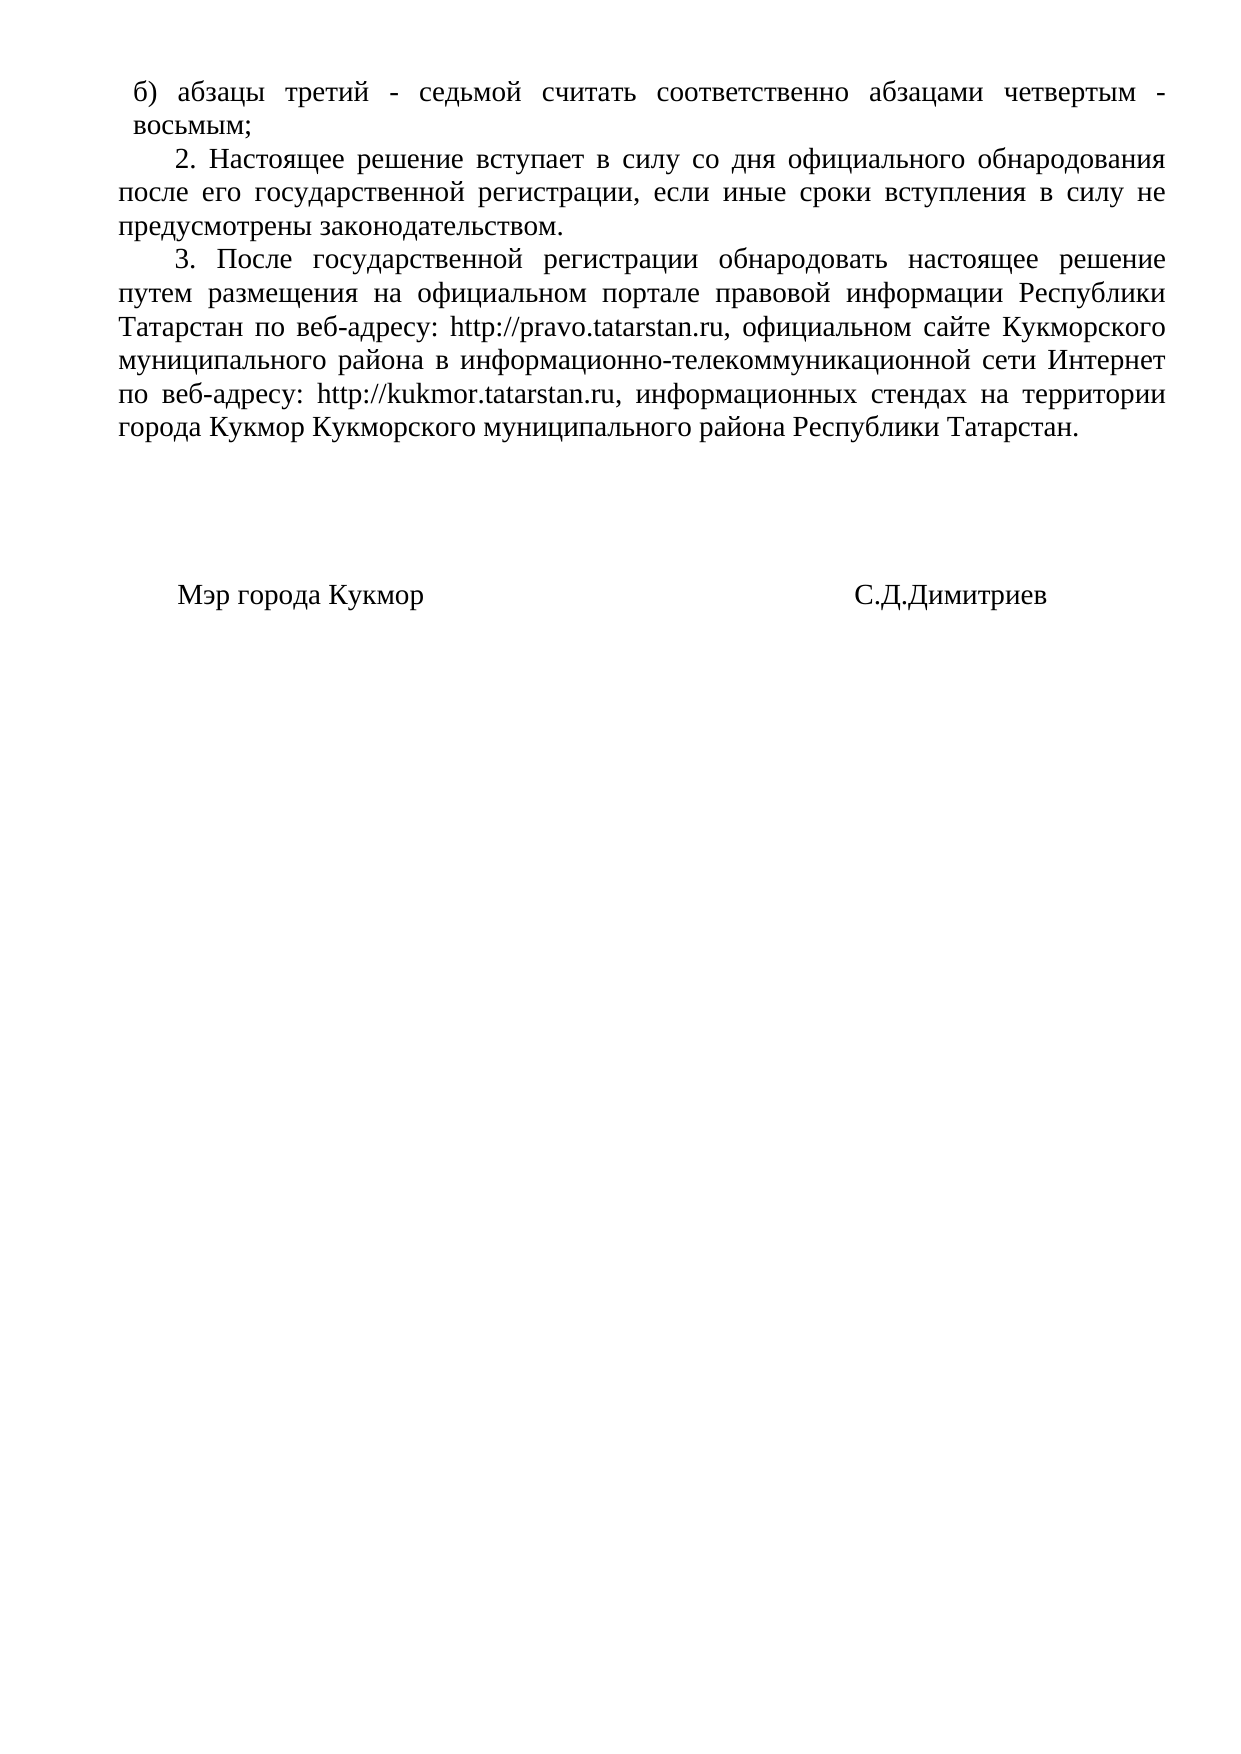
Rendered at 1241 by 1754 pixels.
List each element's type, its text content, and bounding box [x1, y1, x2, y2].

text Мэр города Кукмор С.Д.Димитриев [118, 577, 1167, 611]
text 3. После государственной регистрации обнародовать настоящее решение путем размещения на официальном портале правовой информации Республики Татарстан по веб-адресу: http://pravo.tatarstan.ru, официальном сайте Кукморского муниципального района в информационно-телекоммуникационной сети Интернет по веб-адресу: http://kukmor.tatarstan.ru, информационных стендах на территории города Кукмор Кукморского муниципального района Республики Татарстан. [118, 242, 1167, 443]
text 2. Настоящее решение вступает в силу со дня официального обнародования после его государственной регистрации, если иные сроки вступления в силу не предусмотрены законодательством. [118, 141, 1167, 242]
text б) абзацы третий - седьмой считать соответственно абзацами четвертым - восьмым; [133, 74, 1167, 141]
